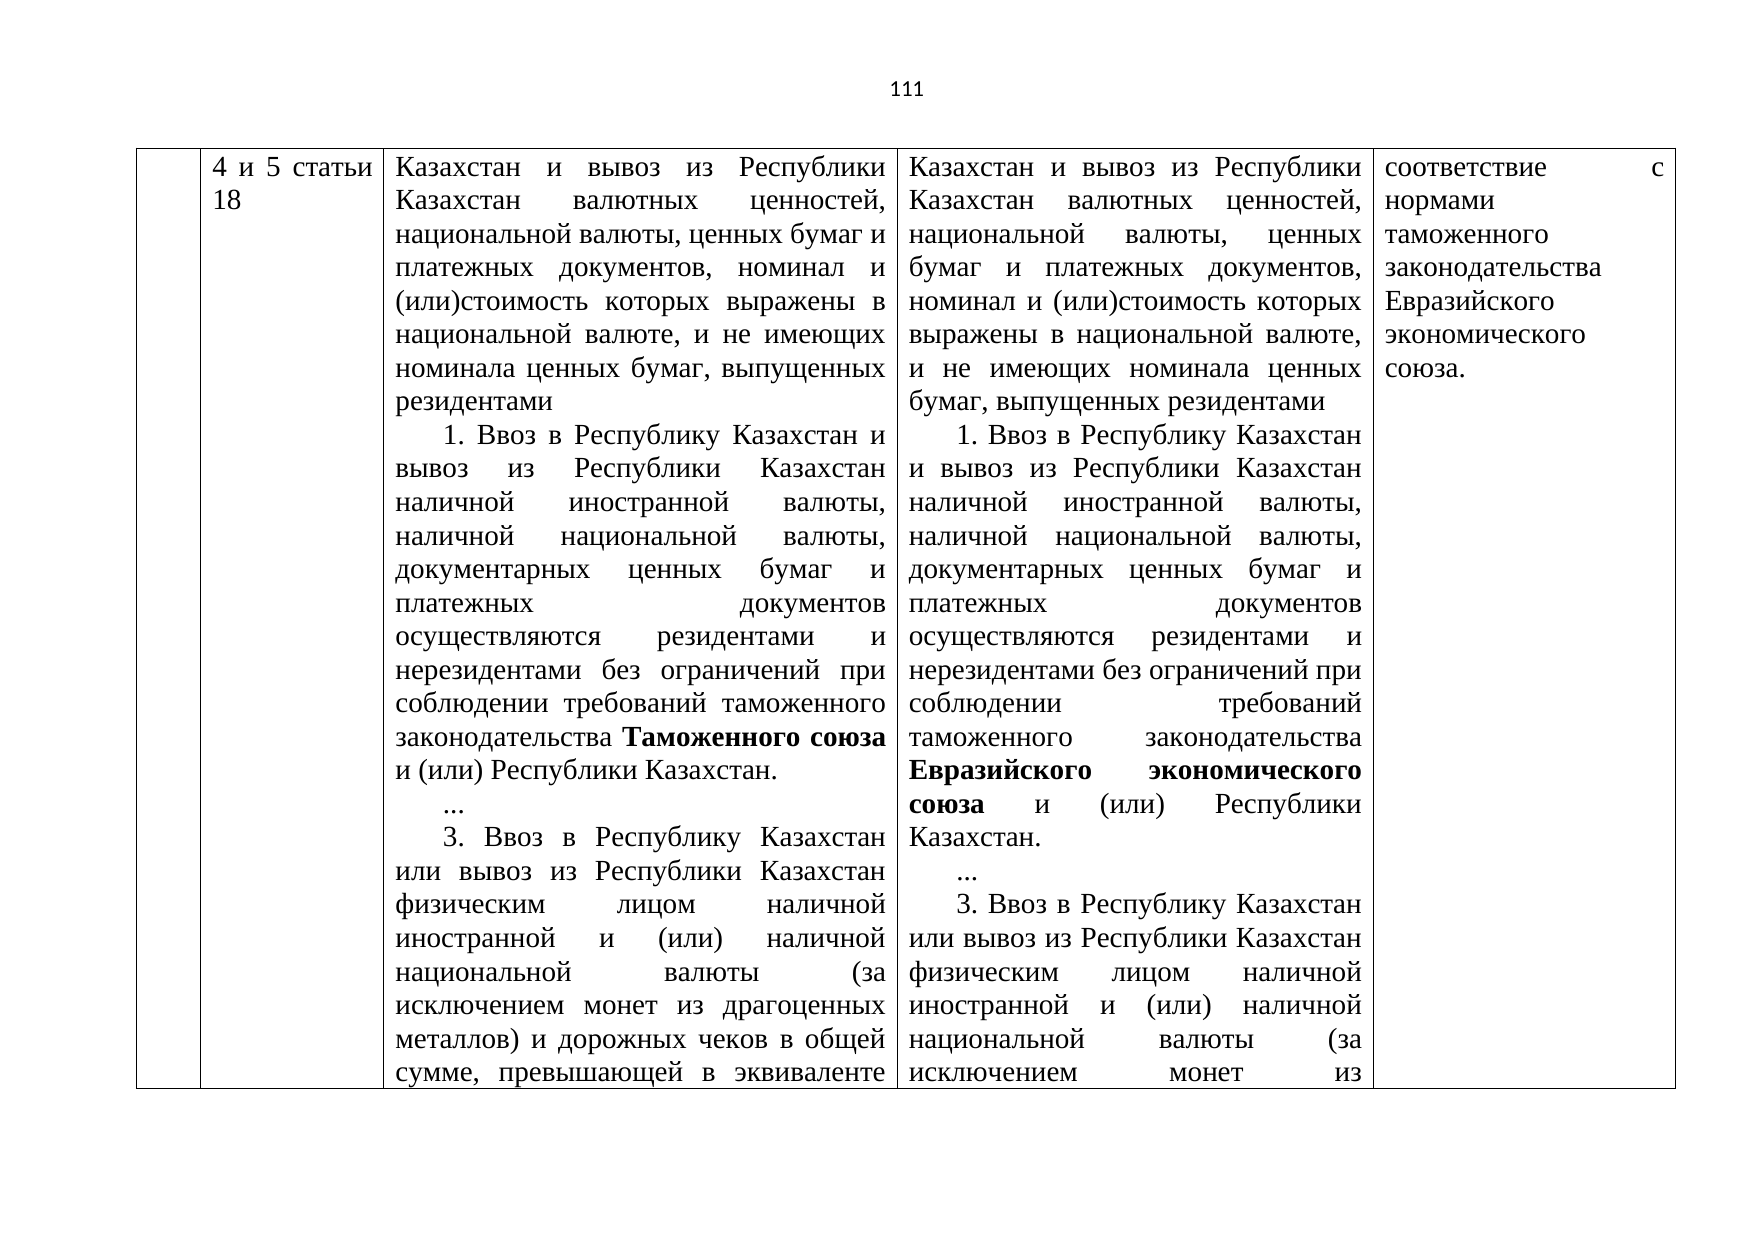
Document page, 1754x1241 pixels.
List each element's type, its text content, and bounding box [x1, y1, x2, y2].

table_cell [1374, 149, 1675, 1088]
table_cell [137, 149, 200, 1088]
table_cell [201, 149, 383, 1088]
